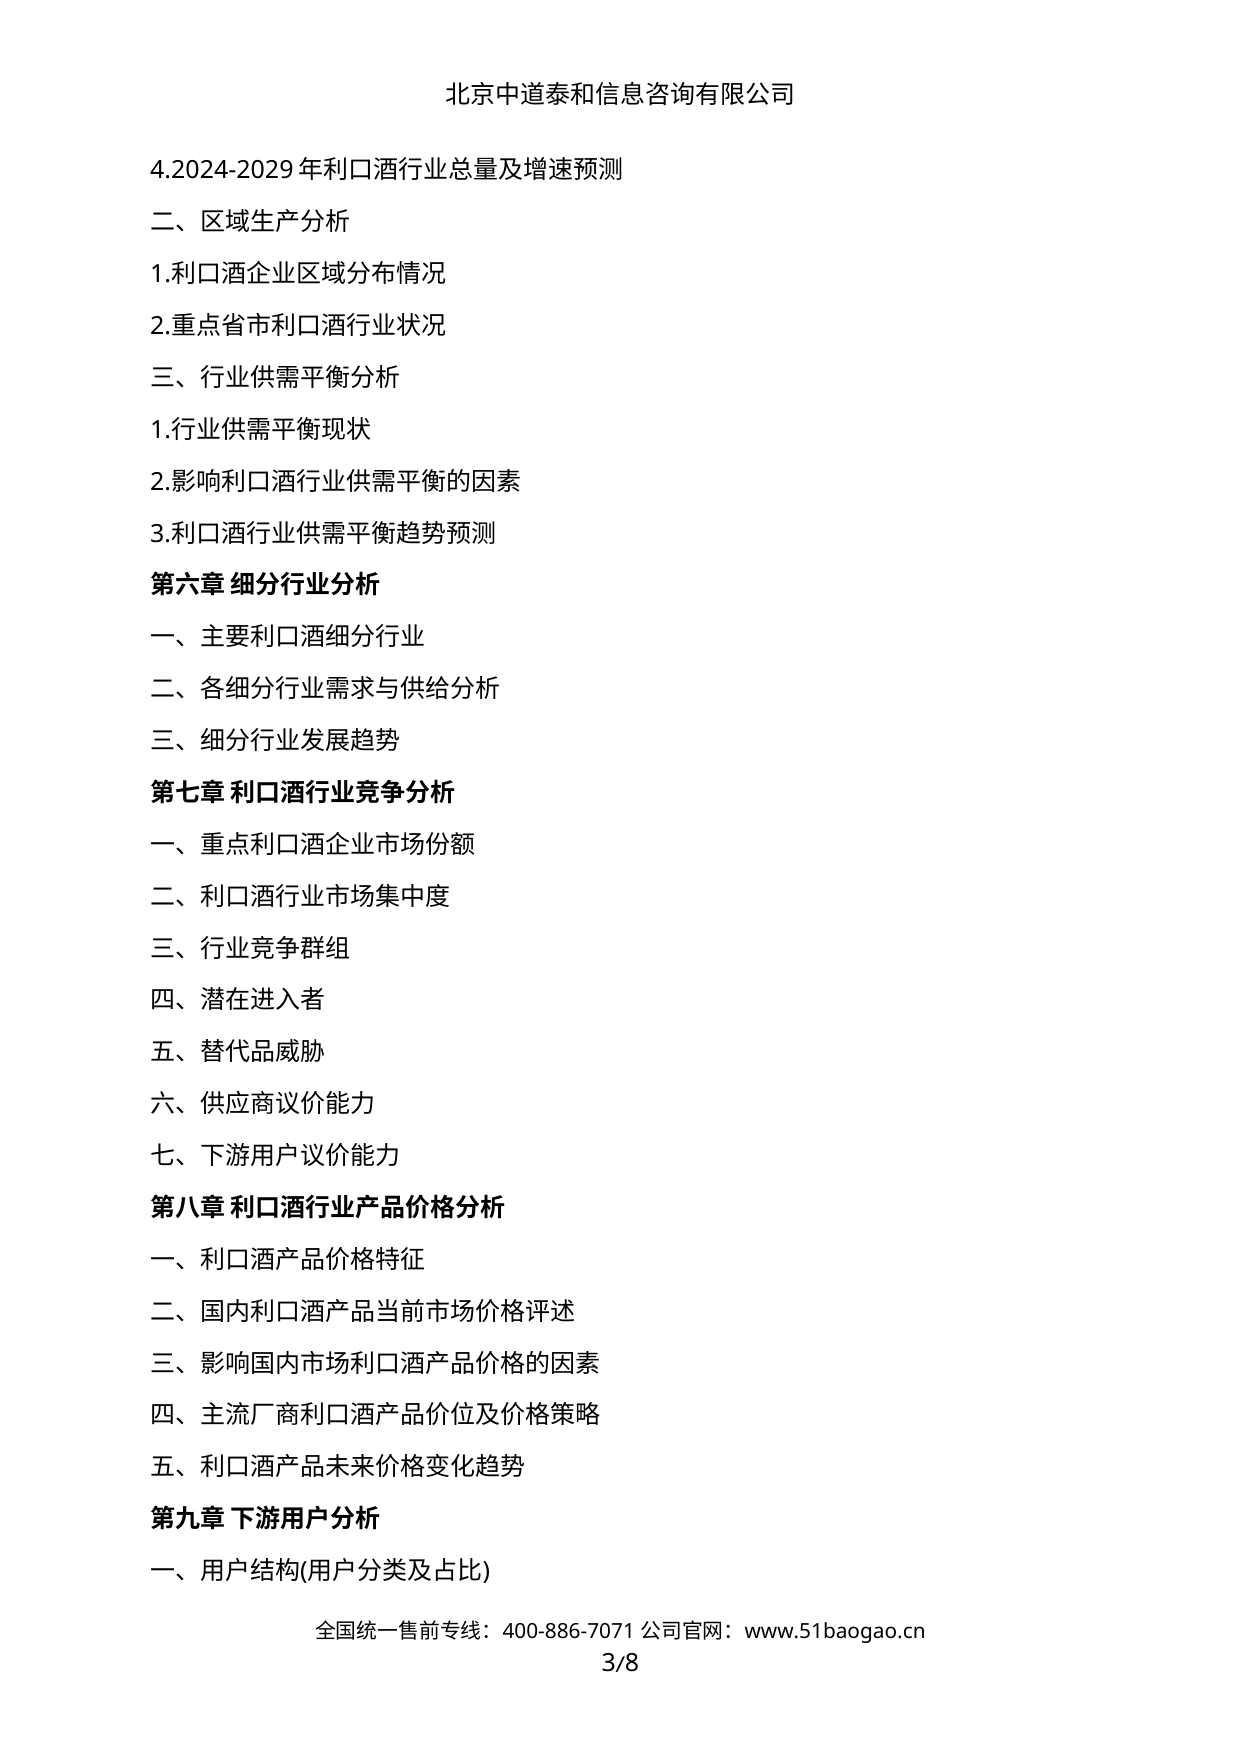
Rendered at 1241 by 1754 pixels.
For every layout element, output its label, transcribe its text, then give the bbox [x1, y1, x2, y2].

text 三、行业供需平衡分析 [150, 357, 1090, 394]
text 三、细分行业发展趋势 [150, 721, 1090, 757]
text 第九章 下游用户分析 [150, 1499, 1090, 1535]
text 2.重点省市利口酒行业状况 [150, 306, 1090, 342]
text 二、各细分行业需求与供给分析 [150, 669, 1090, 705]
text 五、替代品威胁 [150, 1032, 1090, 1068]
text 六、供应商议价能力 [150, 1084, 1090, 1120]
text 1.利口酒企业区域分布情况 [150, 254, 1090, 290]
text 一、用户结构(用户分类及占比) [150, 1551, 1090, 1587]
text 三、影响国内市场利口酒产品价格的因素 [150, 1343, 1090, 1379]
text 第七章 利口酒行业竞争分析 [150, 772, 1090, 809]
text 一、主要利口酒细分行业 [150, 617, 1090, 653]
text 1.行业供需平衡现状 [150, 409, 1090, 446]
text 七、下游用户议价能力 [150, 1136, 1090, 1172]
text 四、主流厂商利口酒产品价位及价格策略 [150, 1395, 1090, 1431]
text 4.2024-2029年利口酒行业总量及增速预测 [150, 150, 1090, 186]
text 二、国内利口酒产品当前市场价格评述 [150, 1291, 1090, 1327]
text 三、行业竞争群组 [150, 928, 1090, 964]
text 第八章 利口酒行业产品价格分析 [150, 1187, 1090, 1224]
text 第六章 细分行业分析 [150, 565, 1090, 601]
text 3.利口酒行业供需平衡趋势预测 [150, 513, 1090, 549]
text 四、潜在进入者 [150, 980, 1090, 1016]
text 二、利口酒行业市场集中度 [150, 876, 1090, 912]
text 二、区域生产分析 [150, 202, 1090, 238]
text 一、重点利口酒企业市场份额 [150, 824, 1090, 861]
text 一、利口酒产品价格特征 [150, 1239, 1090, 1276]
text 五、利口酒产品未来价格变化趋势 [150, 1447, 1090, 1483]
text 2.影响利口酒行业供需平衡的因素 [150, 461, 1090, 497]
